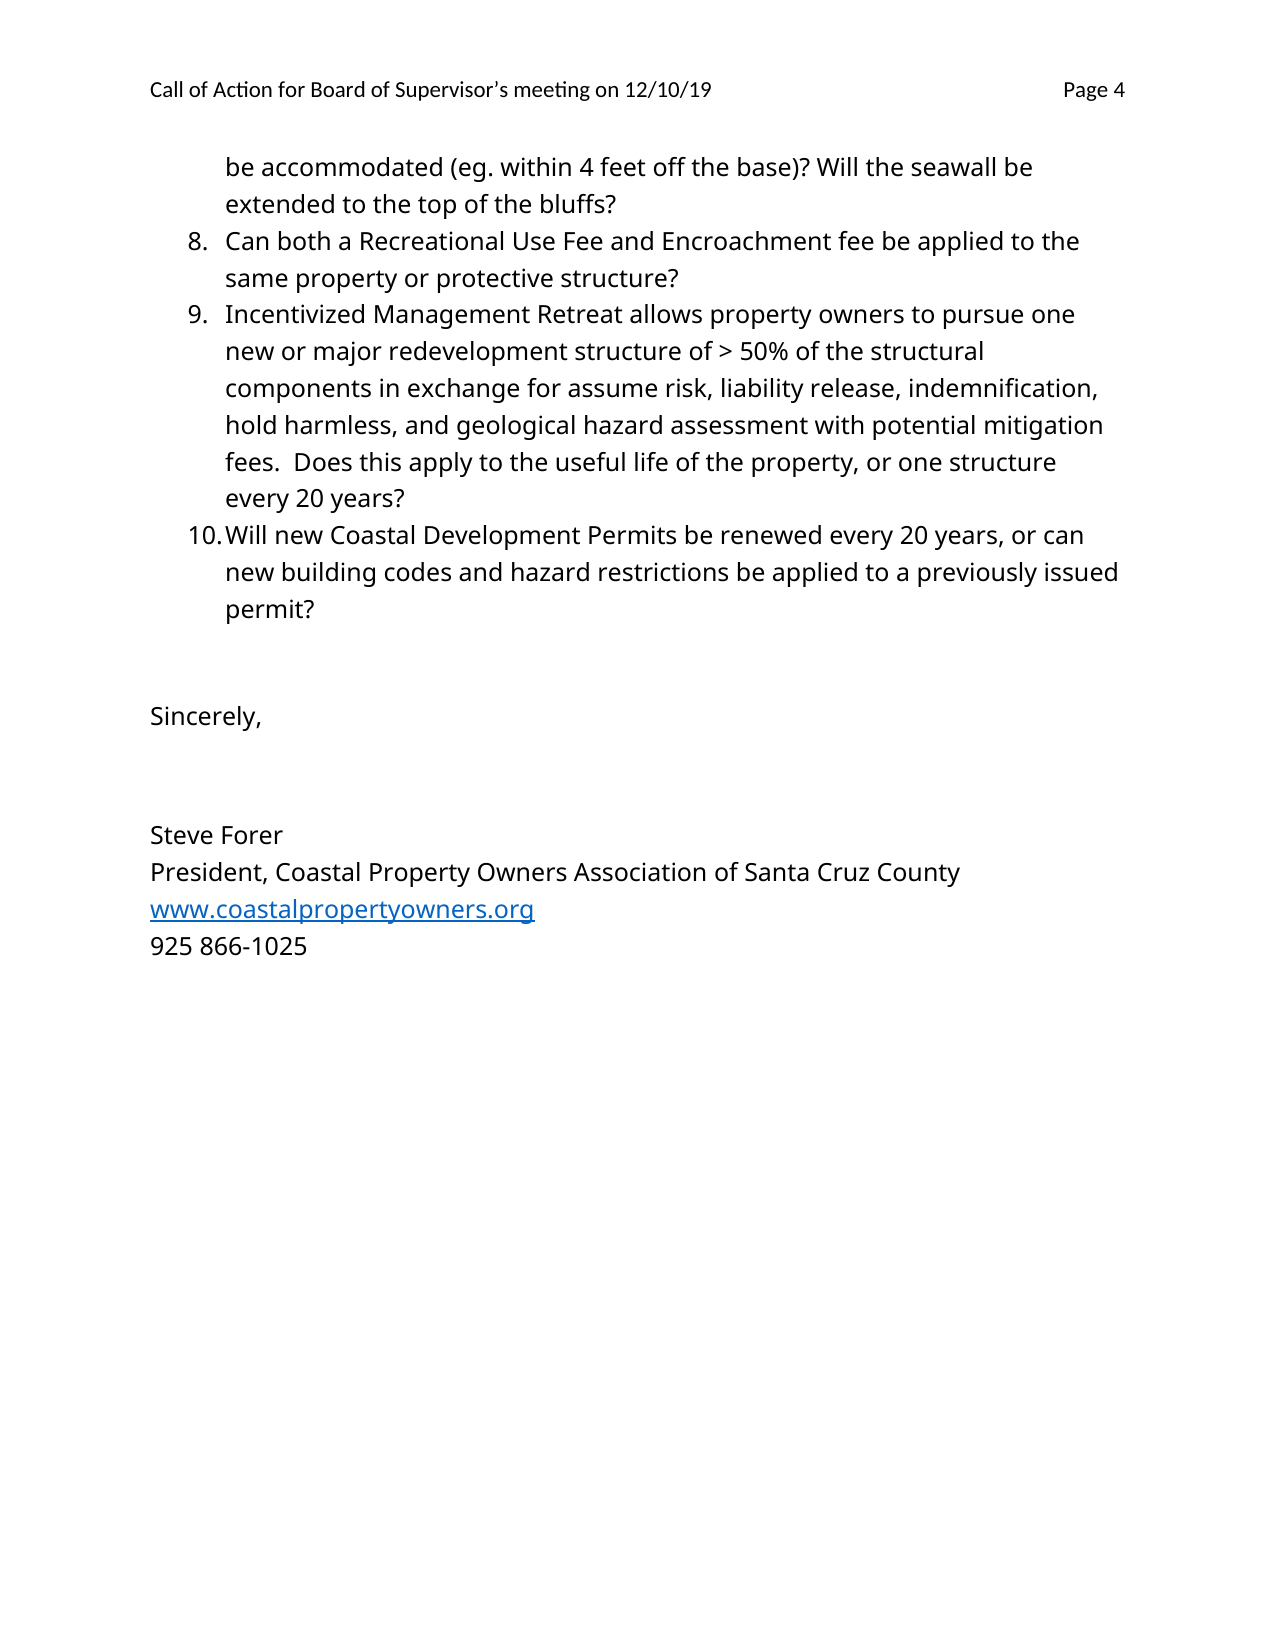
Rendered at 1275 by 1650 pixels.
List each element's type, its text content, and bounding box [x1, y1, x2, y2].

text Sincerely, [150, 698, 1125, 799]
text Steve Forer President, Coastal Property Owners Association of Santa Cruz County www.coastalpropertyowners.org 925 866-1025 [150, 818, 1125, 962]
list Incentivized Management Retreat allows property owners to pursue one new or major redevelopment structure of > 50% of the structural components in exchange for assume risk, liability release, indemnification, hold harmless, and geological hazard assessment with potential mitigation fees. Does this apply to the useful life of the property, or one structure every 20 years? [187, 297, 1125, 515]
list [187, 150, 1125, 221]
list Can both a Recreational Use Fee and Encroachment fee be applied to the same property or protective structure? [187, 223, 1125, 294]
list Will new Coastal Development Permits be renewed every 20 years, or can new building codes and hazard restrictions be applied to a previously issued permit? [187, 518, 1125, 625]
